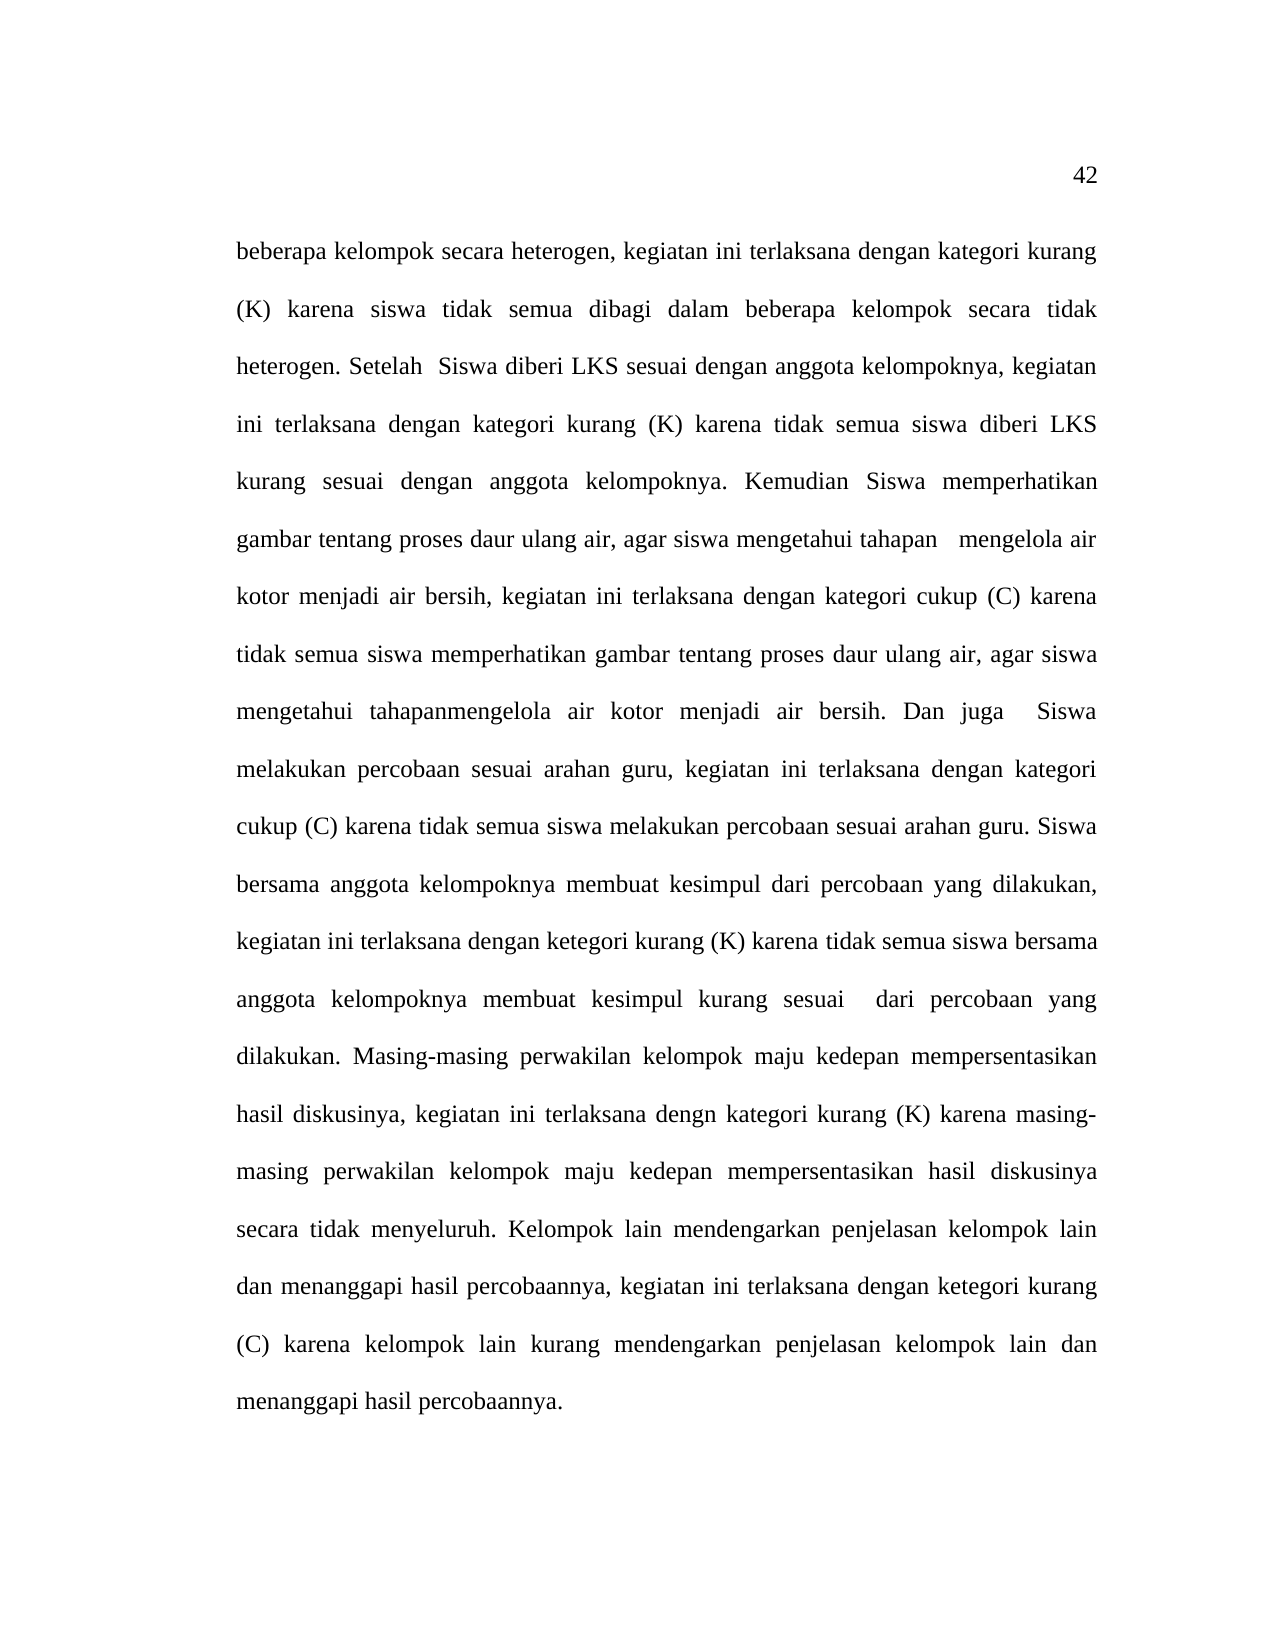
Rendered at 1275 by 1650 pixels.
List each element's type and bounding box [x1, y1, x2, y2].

text [236, 236, 1098, 1415]
